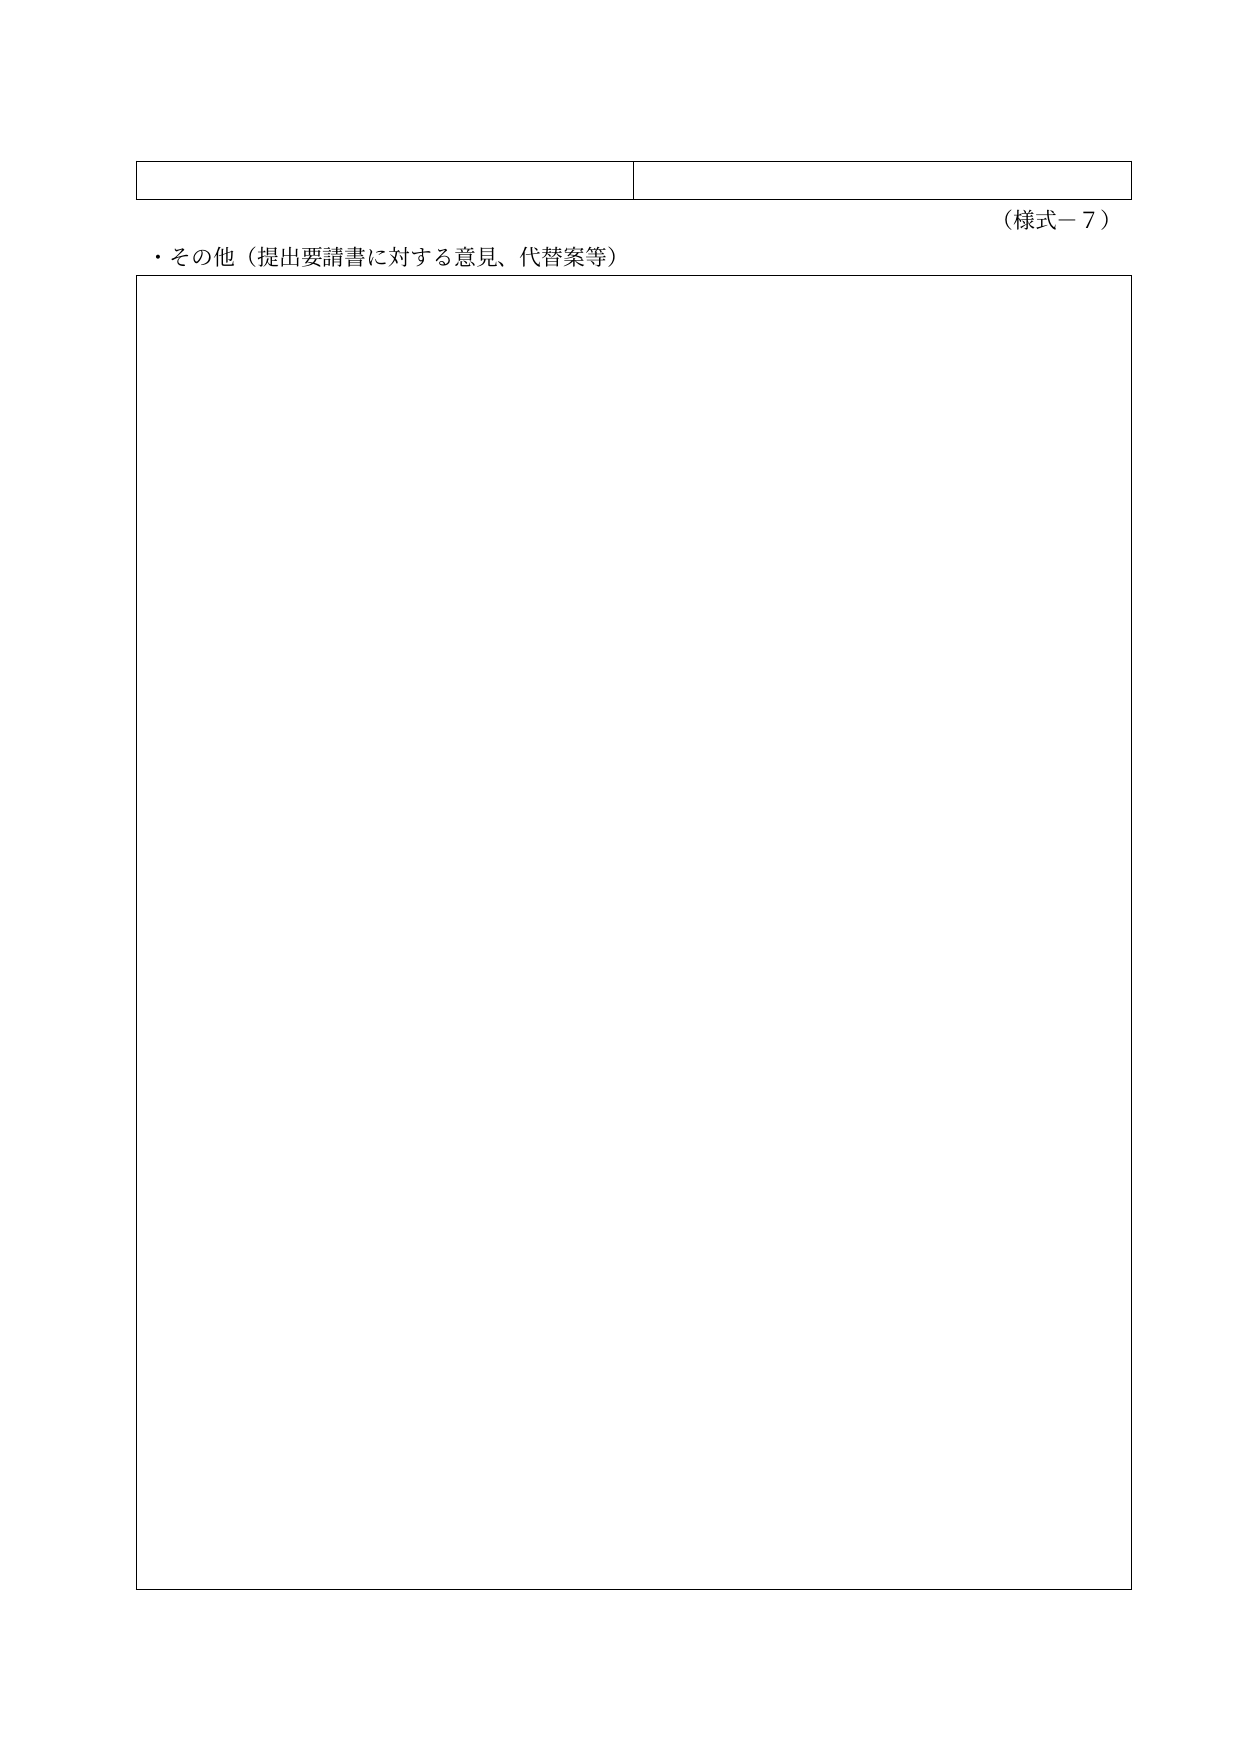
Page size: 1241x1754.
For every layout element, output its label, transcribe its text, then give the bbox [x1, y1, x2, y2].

table_header [137, 162, 633, 199]
table_header [137, 276, 1131, 1589]
table_header [634, 162, 1131, 199]
text ・その他（提出要請書に対する意見、代替案等） [148, 238, 1122, 275]
text （様式－７） [148, 200, 1122, 238]
